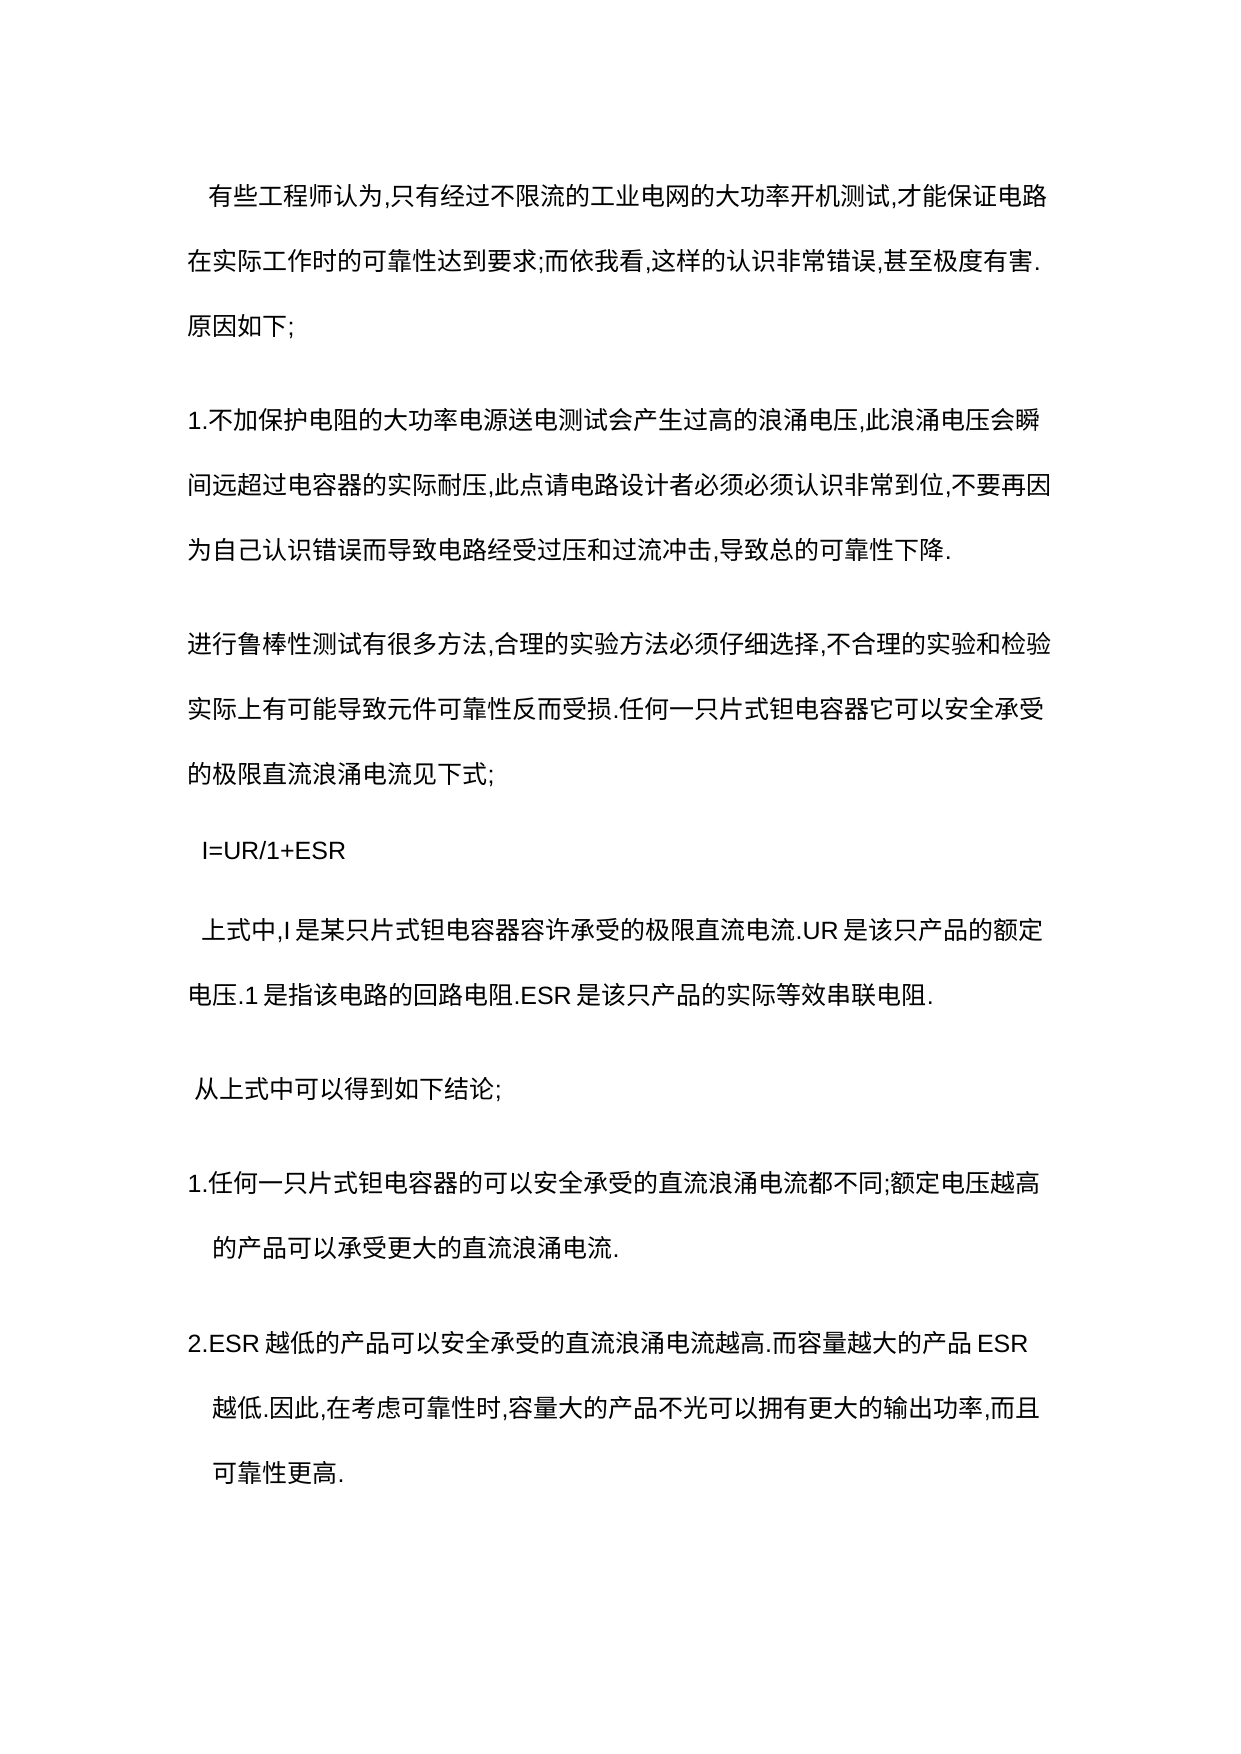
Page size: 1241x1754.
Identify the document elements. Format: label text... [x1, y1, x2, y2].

text 进行鲁棒性测试有很多方法,合理的实验方法必须仔细选择,不合理的实验和检验实际上有可能导致元件可靠性反而受损.任何一只片式钽电容器它可以安全承受的极限直流浪涌电流见下式; [187, 610, 1053, 805]
text 1.不加保护电阻的大功率电源送电测试会产生过高的浪涌电压,此浪涌电压会瞬间远超过电容器的实际耐压,此点请电路设计者必须必须认识非常到位,不要再因为自己认识错误而导致电路经受过压和过流冲击,导致总的可靠性下降. [187, 386, 1053, 581]
text 有些工程师认为,只有经过不限流的工业电网的大功率开机测试,才能保证电路在实际工作时的可靠性达到要求;而依我看,这样的认识非常错误,甚至极度有害.原因如下; [187, 162, 1053, 357]
text 1.任何一只片式钽电容器的可以安全承受的直流浪涌电流都不同;额定电压越高的产品可以承受更大的直流浪涌电流. [187, 1149, 1053, 1279]
text 2.ESR越低的产品可以安全承受的直流浪涌电流越高.而容量越大的产品ESR越低.因此,在考虑可靠性时,容量大的产品不光可以拥有更大的输出功率,而且可靠性更高. [187, 1309, 1053, 1504]
text I=UR/1+ESR [187, 834, 1053, 867]
text 上式中,I是某只片式钽电容器容许承受的极限直流电流.UR是该只产品的额定电压.1是指该电路的回路电阻.ESR是该只产品的实际等效串联电阻. [187, 896, 1053, 1026]
text 从上式中可以得到如下结论; [187, 1055, 1053, 1120]
